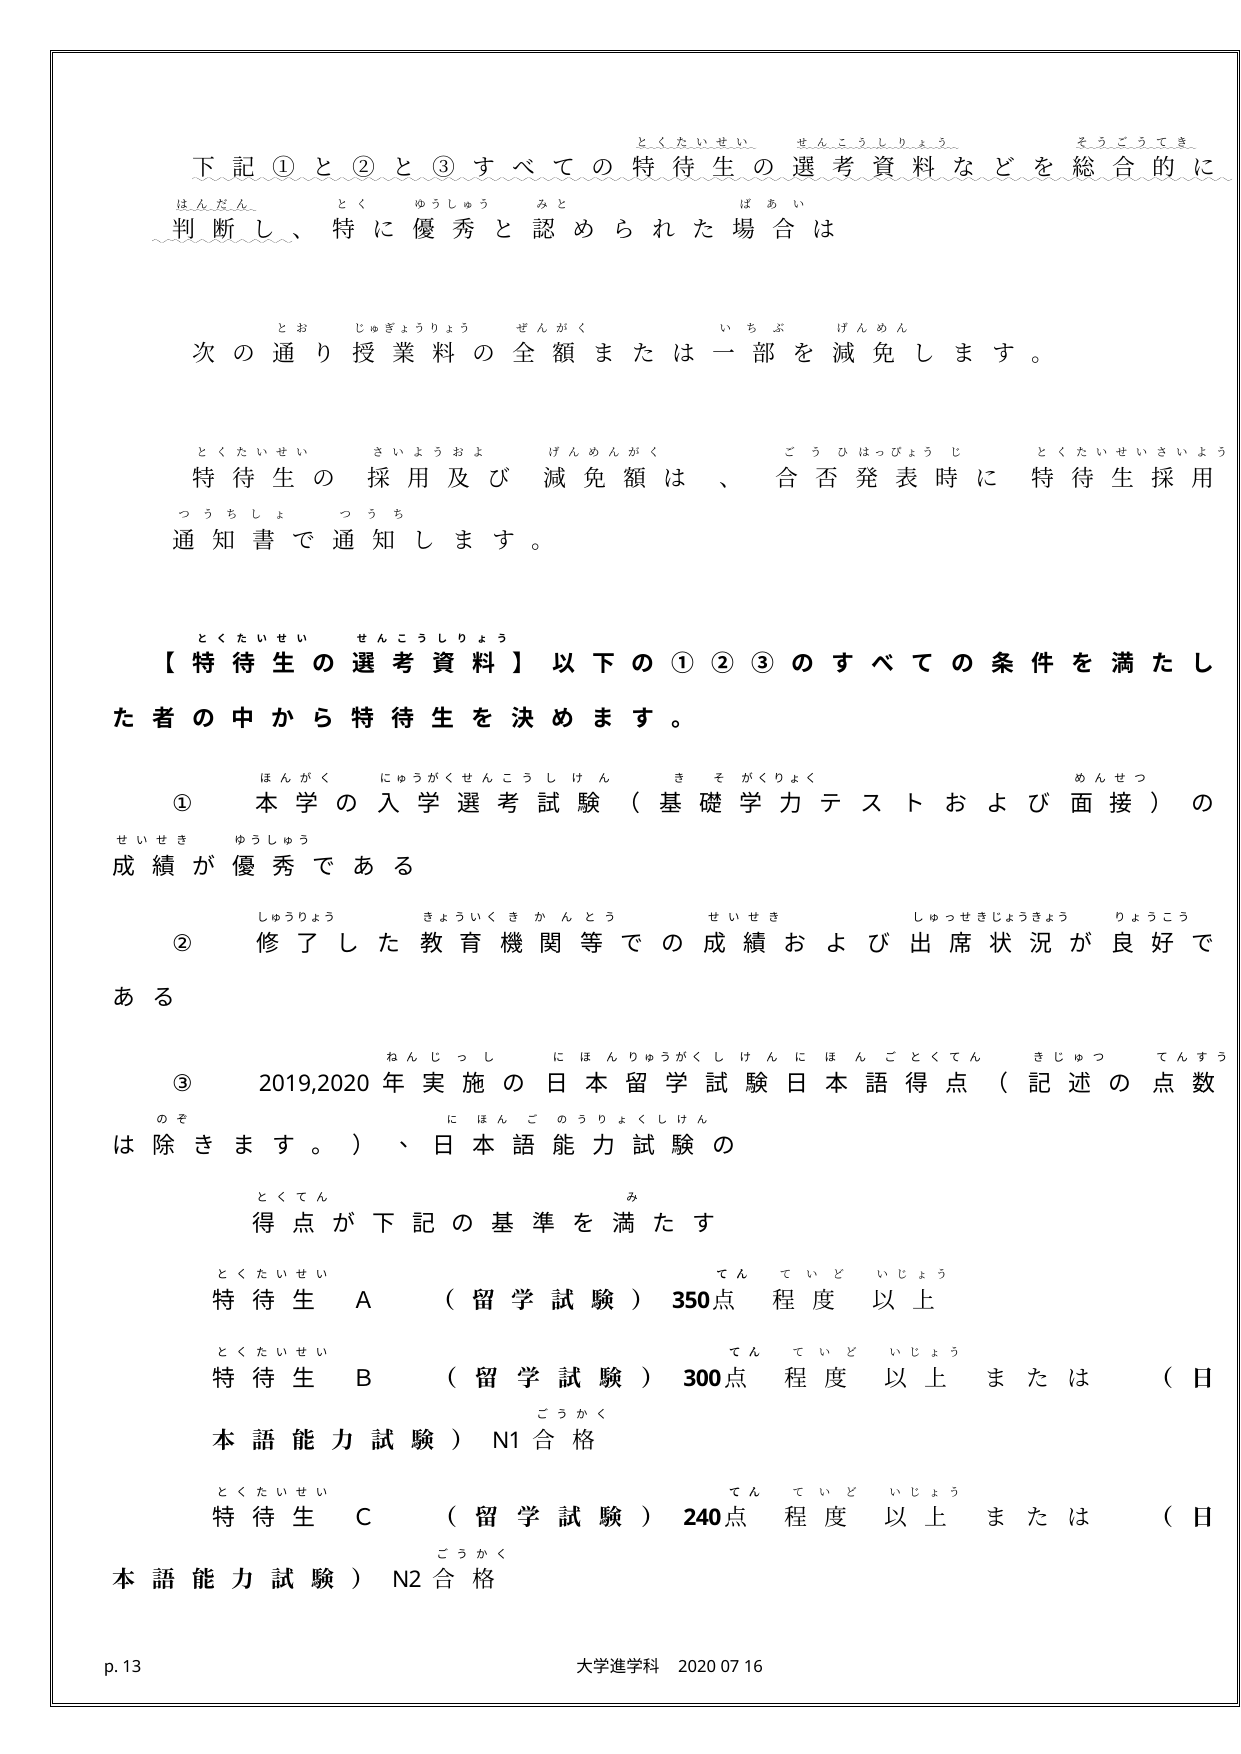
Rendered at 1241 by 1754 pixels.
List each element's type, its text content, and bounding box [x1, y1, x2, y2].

text 下記①と②と③すべてののなどをにし、にとめられたは [152, 126, 1232, 251]
text のびは、にでします。 [152, 437, 1232, 561]
text Ｃ （留学試験）240または （日本語能力試験）N2 [112, 1477, 1232, 1601]
text ② したでのおよびがである [112, 902, 1232, 1027]
text Ｂ （留学試験）300または （日本語能力試験）N1 [197, 1337, 1232, 1461]
text ③ 2019,2020の（のはきます。）、の [112, 1042, 1232, 1166]
text Ａ （留学試験）350 [197, 1259, 1232, 1321]
text ① の（テストおよび）のがである [112, 763, 1232, 887]
text 【の】以下の①②③のすべての条件を満たした者の中から特待生を決めます。 [112, 623, 1232, 747]
text 次のりのまたはをします。 [152, 313, 1232, 375]
text が下記の基準をたす [112, 1182, 1232, 1244]
